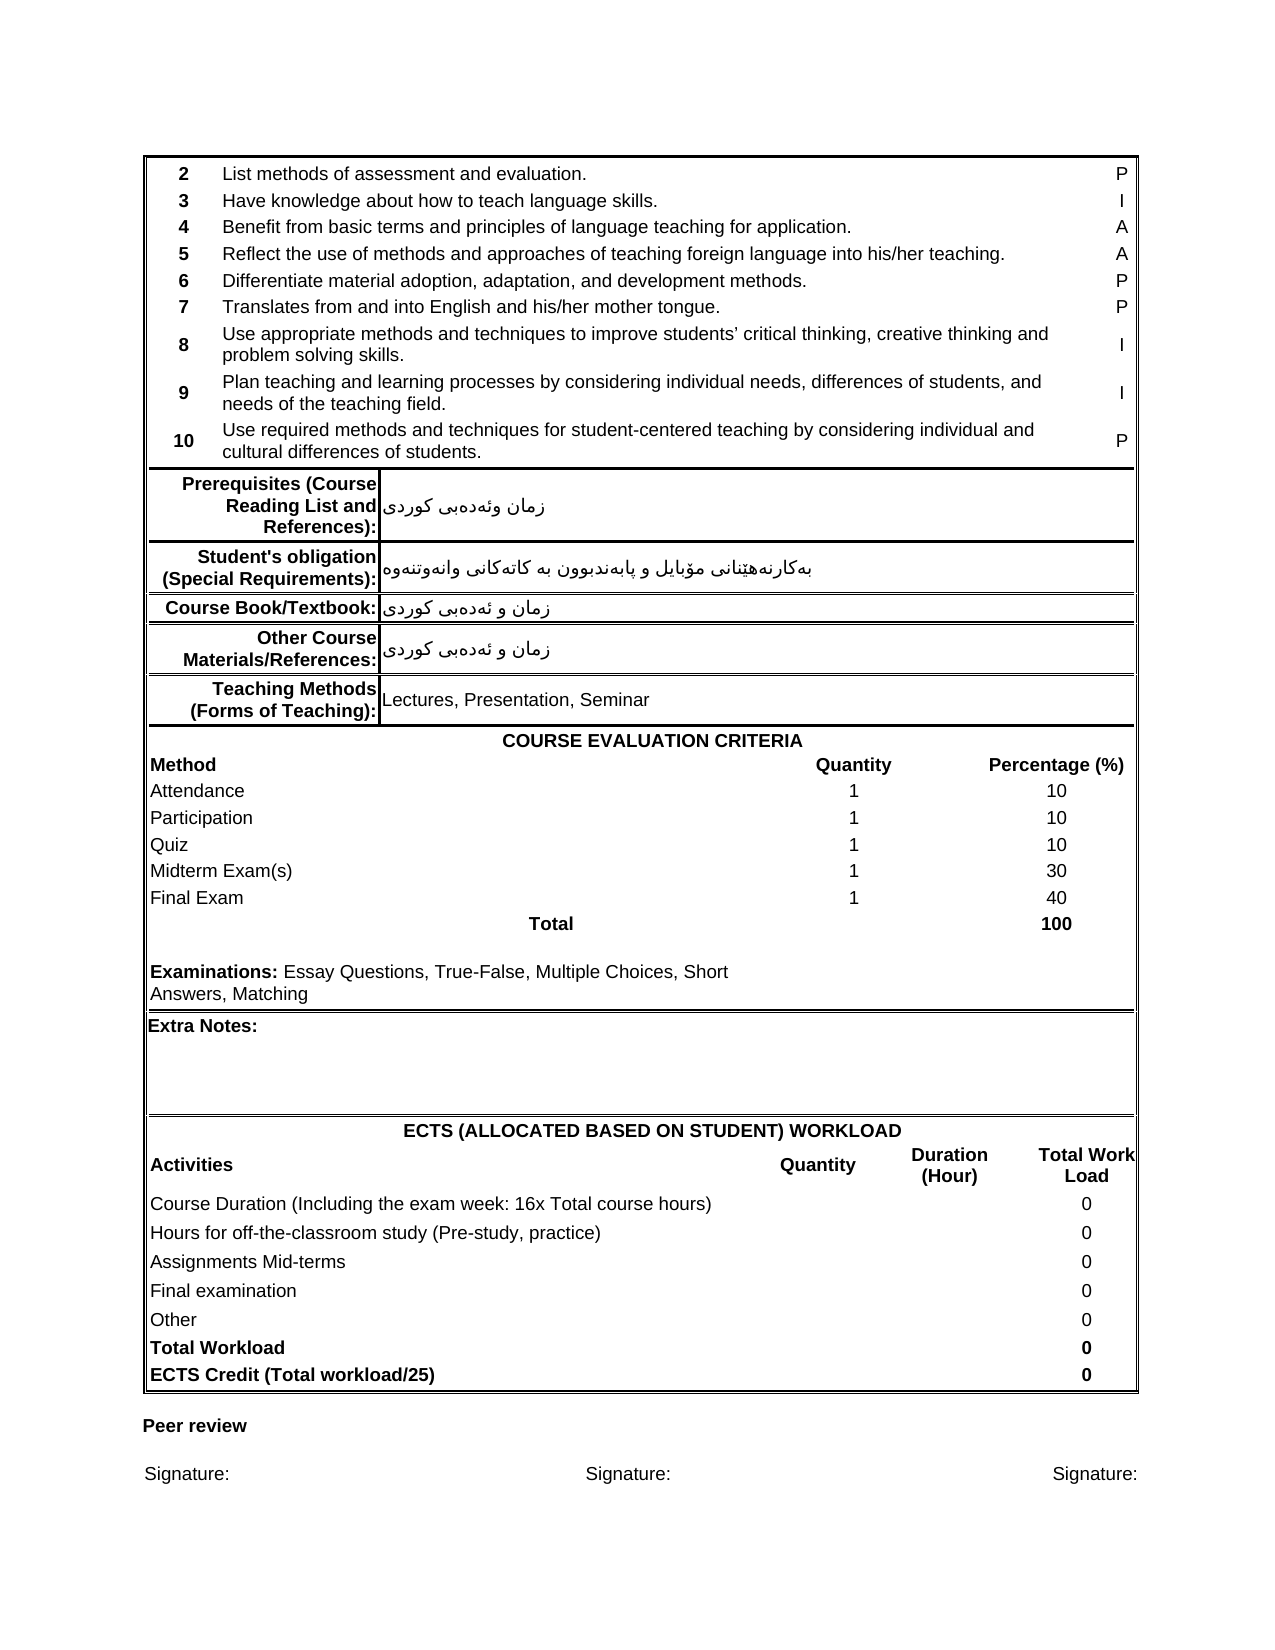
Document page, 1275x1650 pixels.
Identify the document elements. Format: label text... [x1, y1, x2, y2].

table_header Peer review [138, 150, 1137, 1491]
